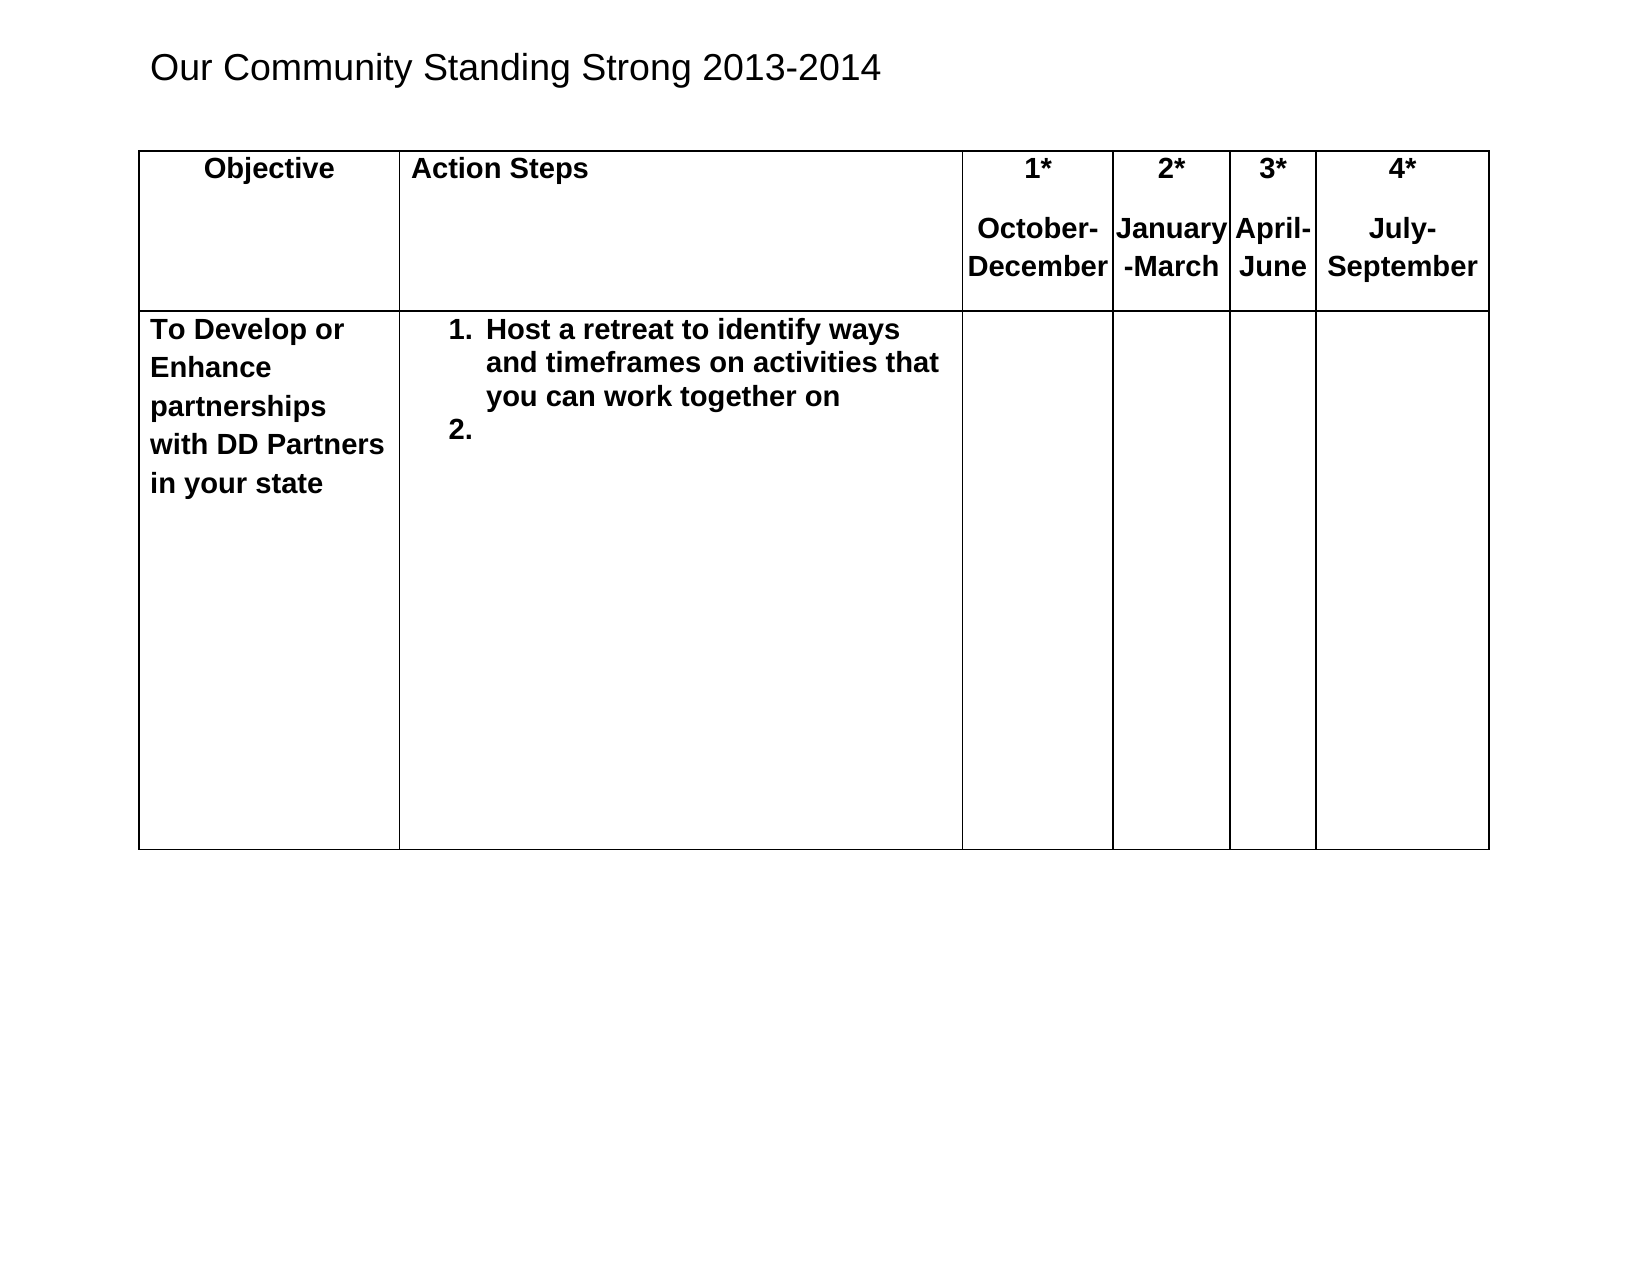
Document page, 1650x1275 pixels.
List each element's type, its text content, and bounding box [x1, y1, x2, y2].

table_header 2* January-March [1114, 152, 1229, 310]
table_cell Host a retreat to identify ways and timeframes on activities that you can work together on [400, 312, 962, 848]
table_cell [1114, 312, 1229, 848]
table_header Action Steps [400, 152, 962, 310]
table_header 4* July-September [1317, 152, 1488, 310]
table_header 1* October-December [963, 152, 1112, 310]
table_cell [1231, 312, 1315, 848]
table_cell To Develop or Enhance partnerships with DD Partners in your state [140, 312, 399, 848]
table_cell [1317, 312, 1488, 848]
table_cell [963, 312, 1112, 848]
table_header 3* April-June [1231, 152, 1315, 310]
table_header Objective [140, 152, 399, 310]
